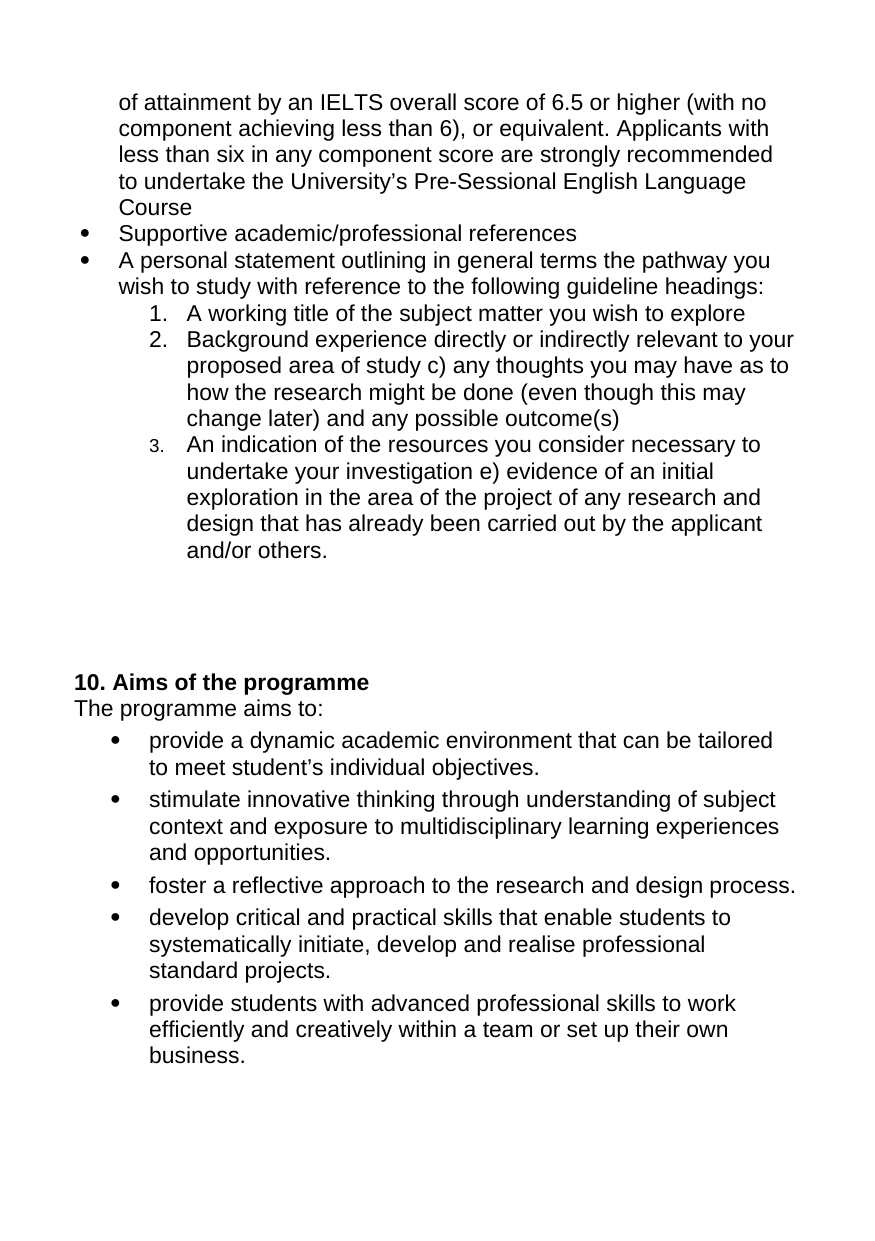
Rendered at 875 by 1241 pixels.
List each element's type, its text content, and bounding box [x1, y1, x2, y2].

text 10. Aims of the programme [74, 668, 797, 695]
list Background experience directly or indirectly relevant to your proposed area of study c) any thoughts you may have as to how the research might be done (even though this may change later) and any possible outcome(s) [149, 326, 797, 431]
list provide students with advanced professional skills to work efficiently and creatively within a team or set up their own business. [111, 989, 797, 1069]
list A working title of the subject matter you wish to explore [149, 299, 797, 326]
list A personal statement outlining in general terms the pathway you wish to study with reference to the following guideline headings: [81, 247, 797, 299]
list An indication of the resources you consider necessary to undertake your investigation e) evidence of an initial exploration in the area of the project of any research and design that has already been carried out by the applicant and/or others. [149, 431, 797, 563]
list stimulate innovative thinking through understanding of subject context and exposure to multidisciplinary learning experiences and opportunities. [111, 786, 797, 865]
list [81, 89, 797, 220]
text The programme aims to: [74, 695, 797, 721]
list provide a dynamic academic environment that can be tailored to meet student’s individual objectives. [111, 727, 797, 780]
list develop critical and practical skills that enable students to systematically initiate, develop and realise professional standard projects. [111, 904, 797, 983]
list Supportive academic/professional references [81, 220, 797, 247]
list foster a reflective approach to the research and design process. [111, 872, 797, 898]
